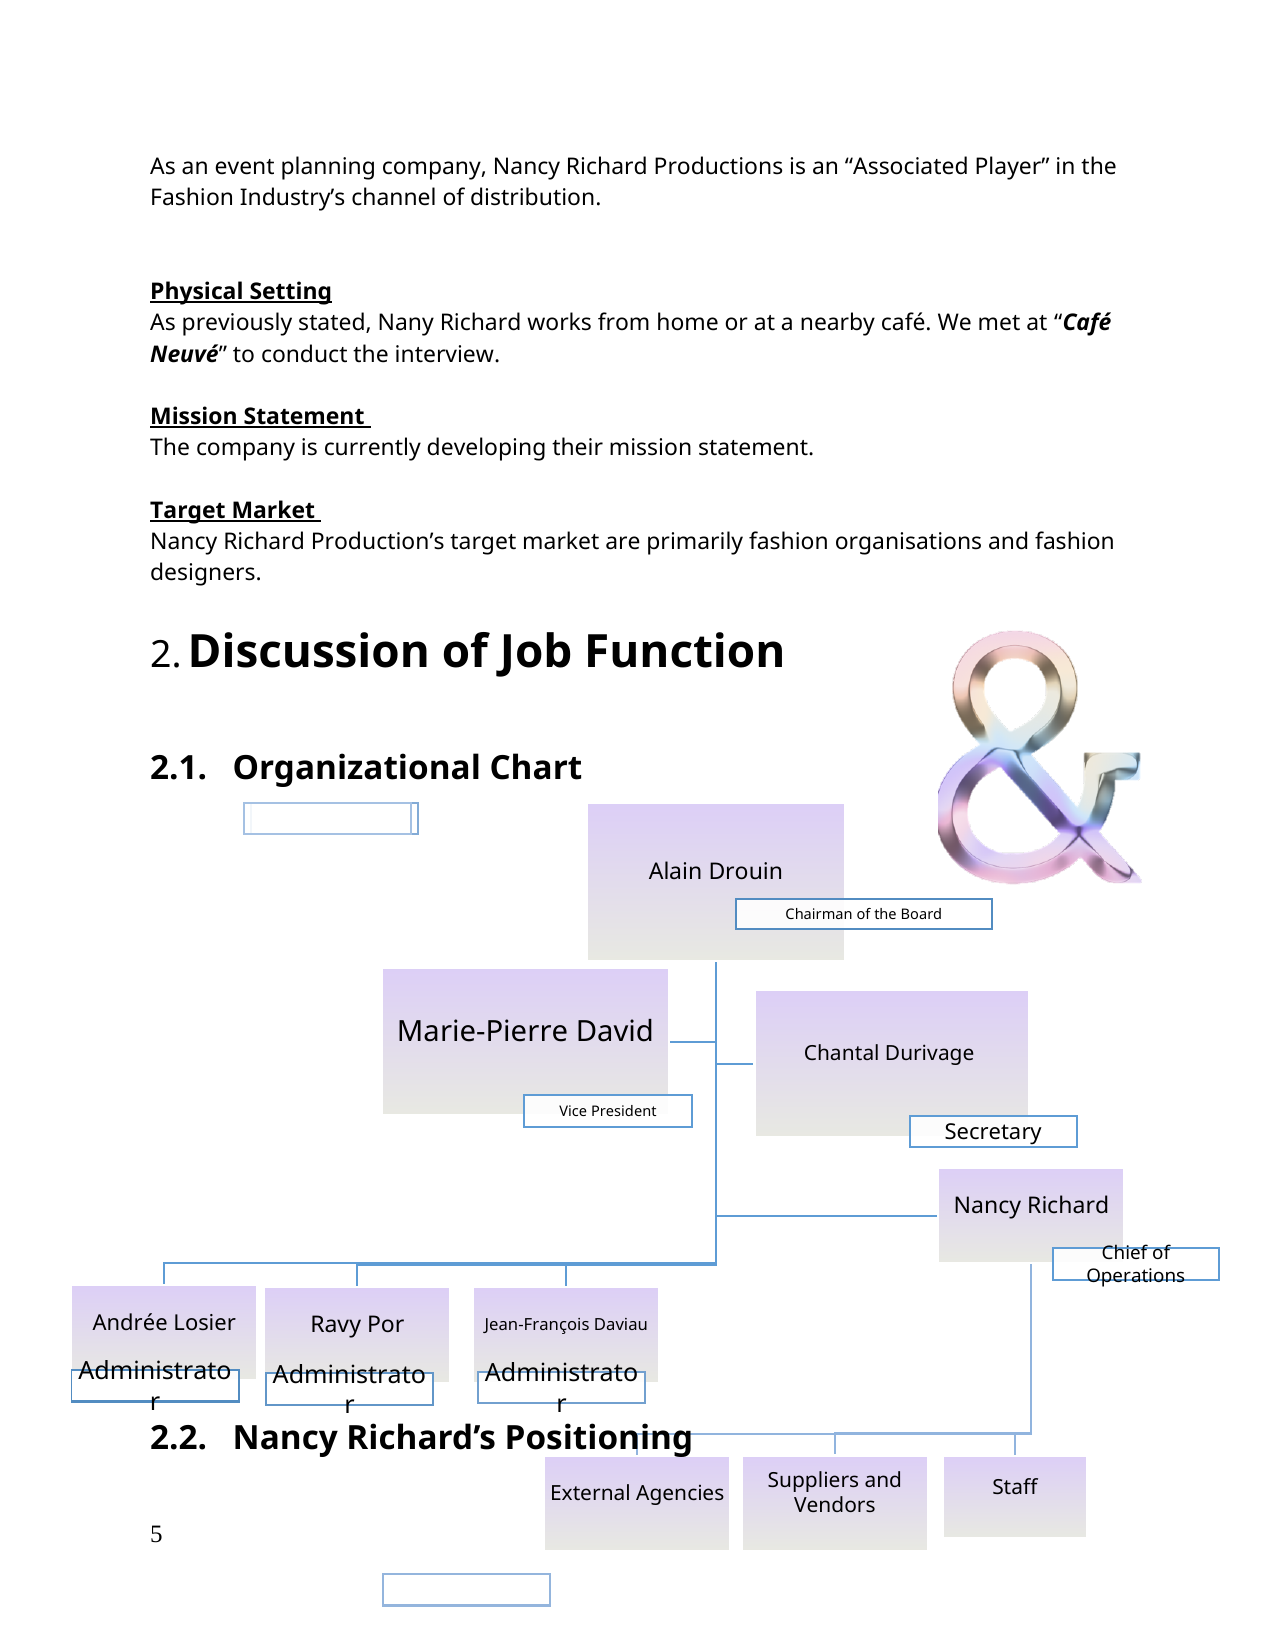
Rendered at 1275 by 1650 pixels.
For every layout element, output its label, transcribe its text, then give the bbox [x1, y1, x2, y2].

picture [938, 623, 1203, 938]
list Nancy Richard’s Positioning [150, 1413, 1125, 1459]
list Organizational Chart [150, 743, 938, 789]
text Nancy Richard Production’s target market are primarily fashion organisations and fashion designers. [150, 525, 1125, 587]
text As previously stated, Nany Richard works from home or at a nearby café. We met at “Café Neuvé” to conduct the interview. [150, 306, 1125, 369]
text Target Market [150, 494, 1125, 525]
text The company is currently developing their mission statement. [150, 431, 1125, 462]
list Discussion of Job Function [150, 619, 1125, 681]
text As an event planning company, Nancy Richard Productions is an “Associated Player” in the Fashion Industry’s channel of distribution. [150, 150, 1125, 212]
text Mission Statement [150, 400, 1125, 431]
text Physical Setting [150, 275, 1125, 306]
